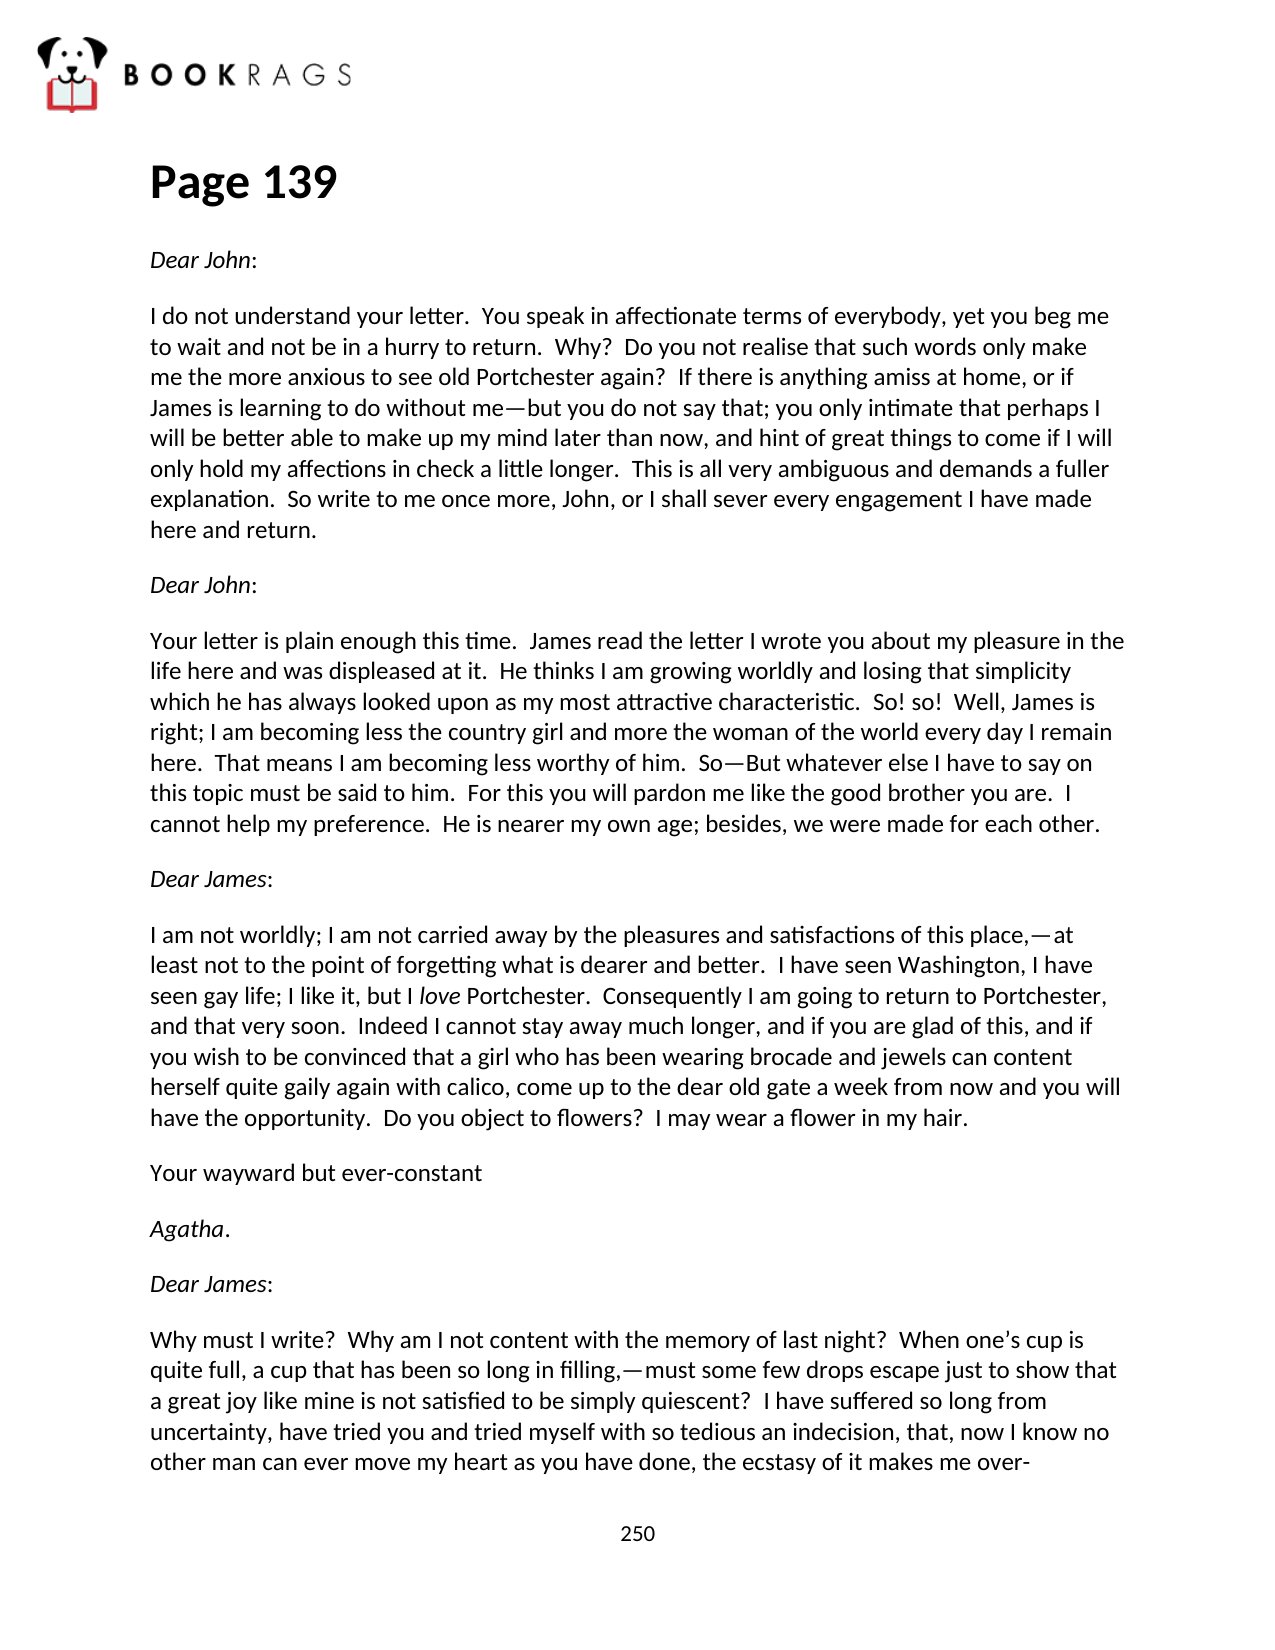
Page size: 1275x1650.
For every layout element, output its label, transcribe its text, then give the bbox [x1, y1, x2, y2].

text I do not understand your letter. You speak in affectionate terms of everybody, yet you beg me to wait and not be in a hurry to return. Why? Do you not realise that such words only make me the more anxious to see old Portchester again? If there is anything amiss at home, or if James is learning to do without me—­but you do not say that; you only intimate that perhaps I will be better able to make up my mind later than now, and hint of great things to come if I will only hold my affections in check a little longer. This is all very ambiguous and demands a fuller explanation. So write to me once more, John, or I shall sever every engagement I have made here and return. [150, 300, 1125, 544]
text Dear John: [150, 569, 1125, 600]
text Page 139 [150, 150, 1125, 211]
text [150, 1324, 1125, 1477]
text Your letter is plain enough this time. James read the letter I wrote you about my pleasure in the life here and was displeased at it. He thinks I am growing worldly and losing that simplicity which he has always looked upon as my most attractive characteristic. So! so! Well, James is right; I am becoming less the country girl and more the woman of the world every day I remain here. That means I am becoming less worthy of him. So—­But whatever else I have to say on this topic must be said to him. For this you will pardon me like the good brother you are. I cannot help my preference. He is nearer my own age; besides, we were made for each other. [150, 625, 1125, 838]
text Dear James: [150, 863, 1125, 894]
picture [37, 37, 351, 113]
text Dear John: [150, 244, 1125, 275]
text I am not worldly; I am not carried away by the pleasures and satisfactions of this place,—­at least not to the point of forgetting what is dearer and better. I have seen Washington, I have seen gay life; I like it, but I love Portchester. Consequently I am going to return to Portchester, and that very soon. Indeed I cannot stay away much longer, and if you are glad of this, and if you wish to be convinced that a girl who has been wearing brocade and jewels can content herself quite gaily again with calico, come up to the dear old gate a week from now and you will have the opportunity. Do you object to flowers? I may wear a flower in my hair. [150, 919, 1125, 1133]
text Agatha. [150, 1213, 1125, 1244]
text Your wayward but ever-constant [150, 1158, 1125, 1188]
text Dear James: [150, 1269, 1125, 1299]
